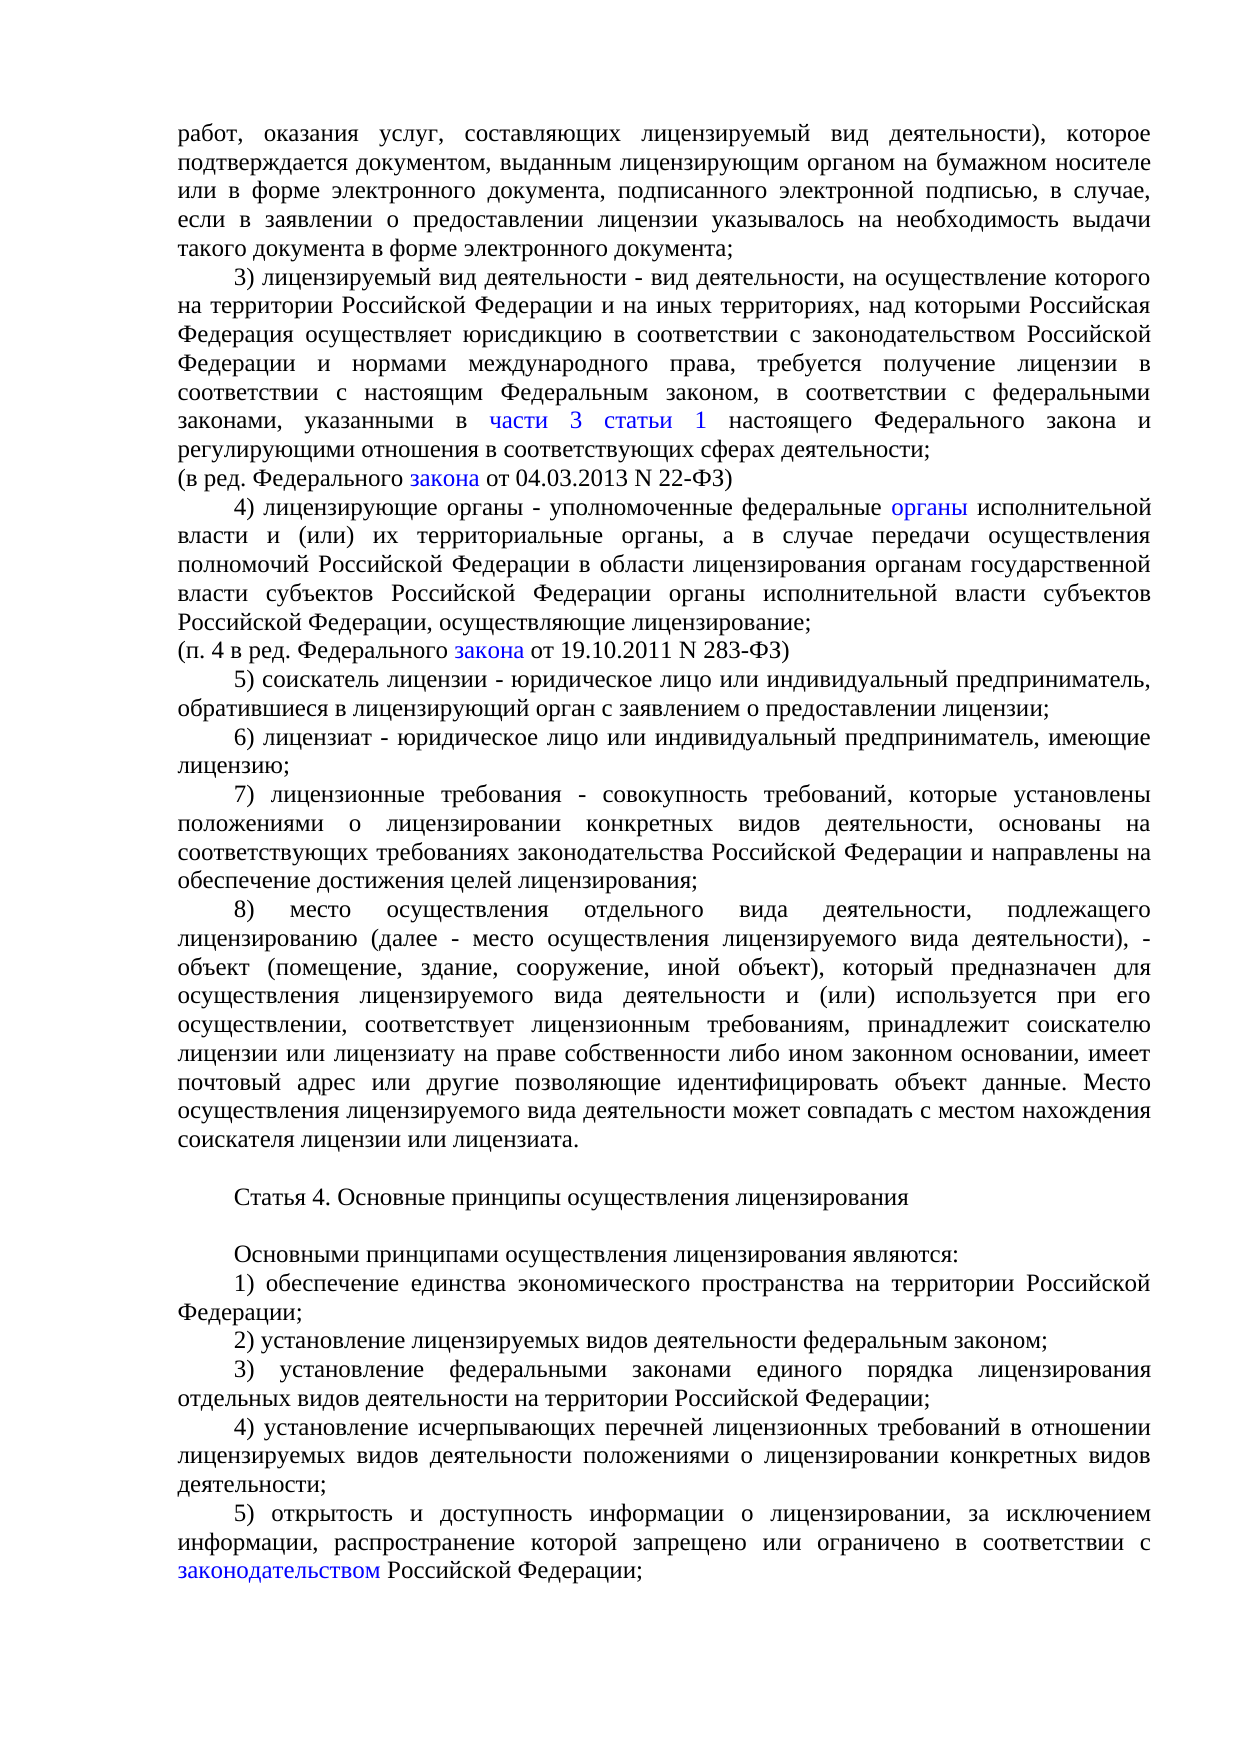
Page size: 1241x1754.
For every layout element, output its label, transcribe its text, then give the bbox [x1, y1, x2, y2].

text (п. 4 в ред. Федерального закона от 19.10.2011 N 283-ФЗ) [177, 636, 1152, 664]
text Статья 4. Основные принципы осуществления лицензирования [177, 1182, 1152, 1211]
text 6) лицензиат - юридическое лицо или индивидуальный предприниматель, имеющие лицензию; [177, 722, 1152, 779]
text Основными принципами осуществления лицензирования являются: [177, 1239, 1152, 1268]
text 3) лицензируемый вид деятельности - вид деятельности, на осуществление которого на территории Российской Федерации и на иных территориях, над которыми Российская Федерация осуществляет юрисдикцию в соответствии с законодательством Российской Федерации и нормами международного права, требуется получение лицензии в соответствии с настоящим Федеральным законом, в соответствии с федеральными законами, указанными в части 3 статьи 1 настоящего Федерального закона и регулирующими отношения в соответствующих сферах деятельности; [177, 262, 1152, 463]
text 5) открытость и доступность информации о лицензировании, за исключением информации, распространение которой запрещено или ограничено в соответствии с законодательством Российской Федерации; [177, 1498, 1152, 1584]
text 8) место осуществления отдельного вида деятельности, подлежащего лицензированию (далее - место осуществления лицензируемого вида деятельности), - объект (помещение, здание, сооружение, иной объект), который предназначен для осуществления лицензируемого вида деятельности и (или) используется при его осуществлении, соответствует лицензионным требованиям, принадлежит соискателю лицензии или лицензиату на праве собственности либо ином законном основании, имеет почтовый адрес или другие позволяющие идентифицировать объект данные. Место осуществления лицензируемого вида деятельности может совпадать с местом нахождения соискателя лицензии или лицензиата. [177, 894, 1152, 1153]
text 1) обеспечение единства экономического пространства на территории Российской Федерации; [177, 1268, 1152, 1326]
text 2) установление лицензируемых видов деятельности федеральным законом; [177, 1326, 1152, 1354]
text 5) соискатель лицензии - юридическое лицо или индивидуальный предприниматель, обратившиеся в лицензирующий орган с заявлением о предоставлении лицензии; [177, 664, 1152, 722]
text (в ред. Федерального закона от 04.03.2013 N 22-ФЗ) [177, 463, 1152, 492]
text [177, 118, 1152, 262]
text 3) установление федеральными законами единого порядка лицензирования отдельных видов деятельности на территории Российской Федерации; [177, 1354, 1152, 1412]
text 4) установление исчерпывающих перечней лицензионных требований в отношении лицензируемых видов деятельности положениями о лицензировании конкретных видов деятельности; [177, 1412, 1152, 1498]
text 4) лицензирующие органы - уполномоченные федеральные органы исполнительной власти и (или) их территориальные органы, а в случае передачи осуществления полномочий Российской Федерации в области лицензирования органам государственной власти субъектов Российской Федерации органы исполнительной власти субъектов Российской Федерации, осуществляющие лицензирование; [177, 492, 1152, 636]
text 7) лицензионные требования - совокупность требований, которые установлены положениями о лицензировании конкретных видов деятельности, основаны на соответствующих требованиях законодательства Российской Федерации и направлены на обеспечение достижения целей лицензирования; [177, 779, 1152, 894]
